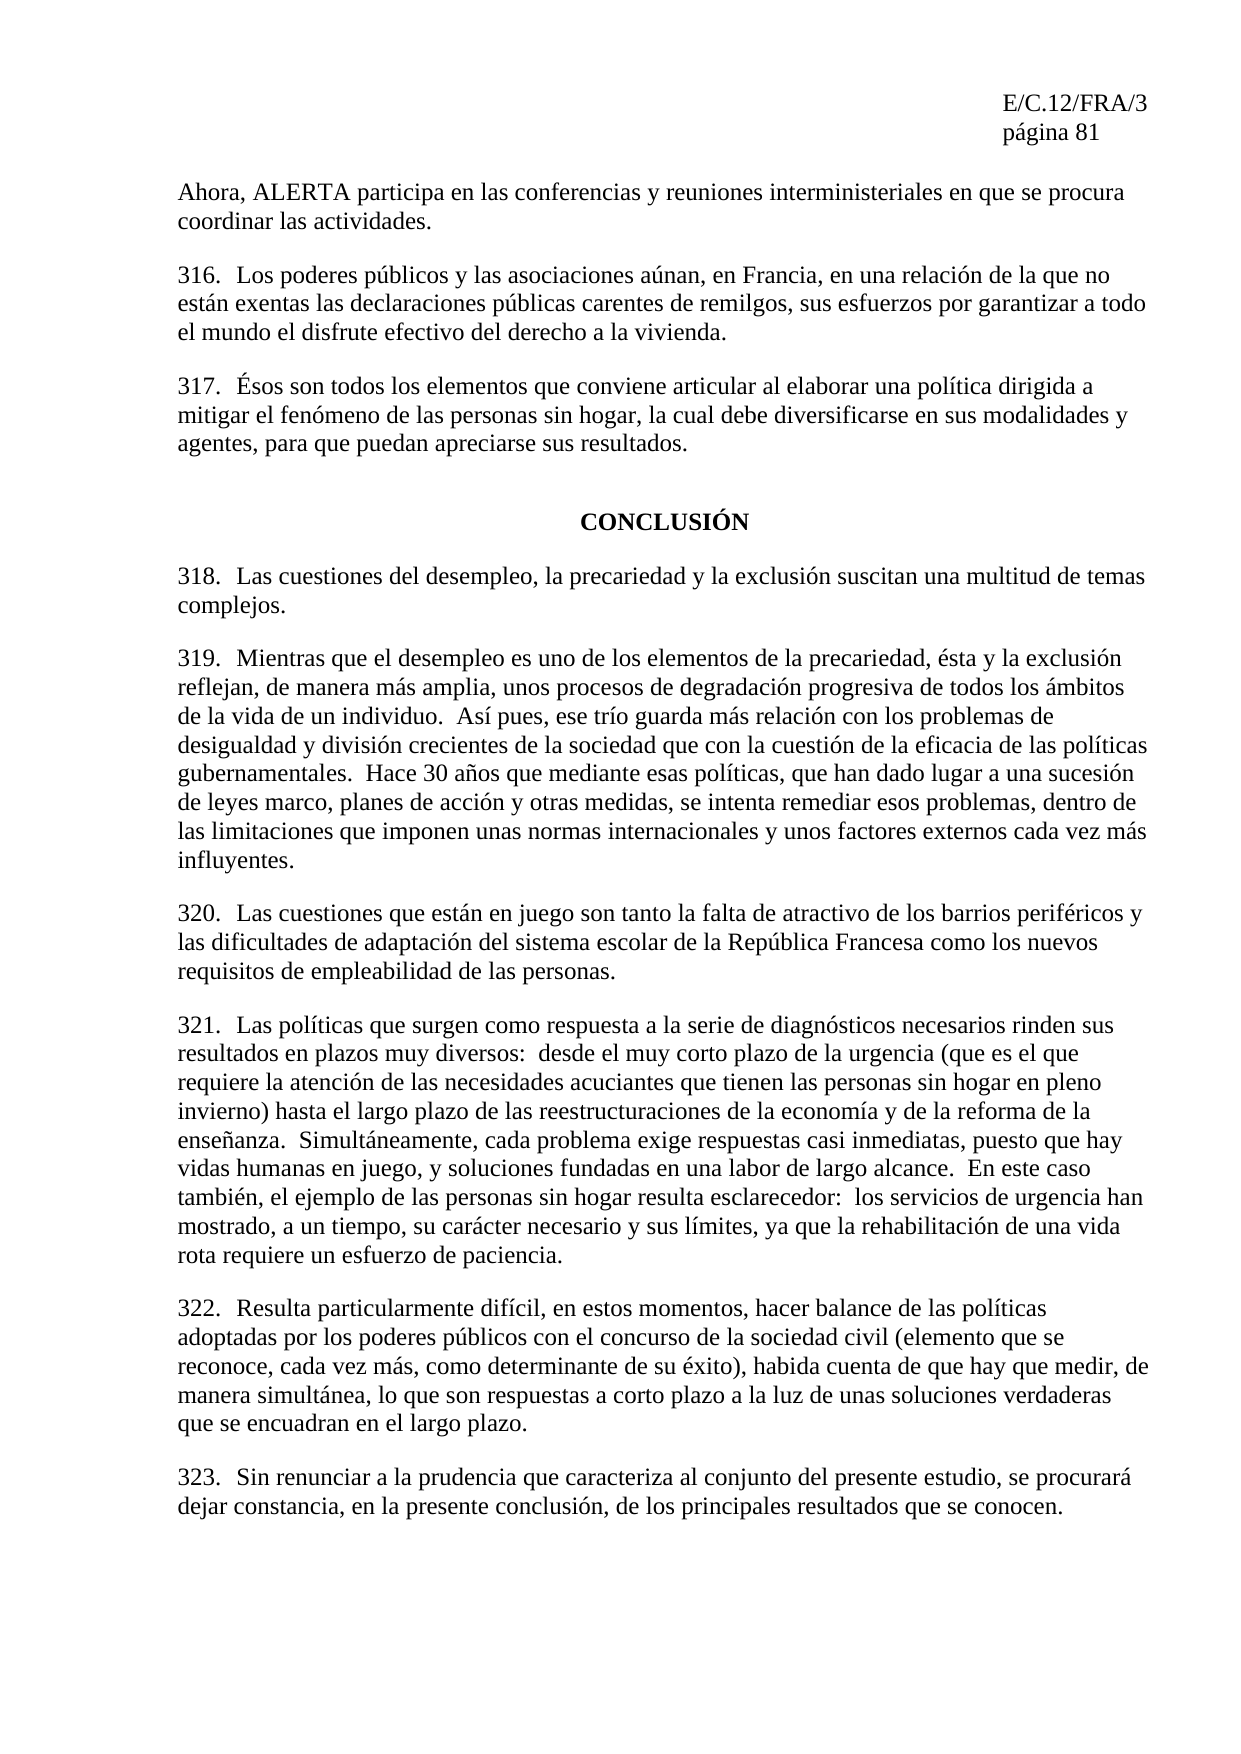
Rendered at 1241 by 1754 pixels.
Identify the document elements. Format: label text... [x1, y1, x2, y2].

text 318. Las cuestiones del desempleo, la precariedad y la exclusión suscitan una multitud de temas complejos. [177, 561, 1152, 618]
text 320. Las cuestiones que están en juego son tanto la falta de atractivo de los barrios periféricos y las dificultades de adaptación del sistema escolar de la República Francesa como los nuevos requisitos de empleabilidad de las personas. [177, 898, 1152, 985]
text 316. Los poderes públicos y las asociaciones aúnan, en Francia, en una relación de la que no están exentas las declaraciones públicas carentes de remilgos, sus esfuerzos por garantizar a todo el mundo el disfrute efectivo del derecho a la vivienda. [177, 260, 1152, 346]
text 317. Ésos son todos los elementos que conviene articular al elaborar una política dirigida a mitigar el fenómeno de las personas sin hogar, la cual debe diversificarse en sus modalidades y agentes, para que puedan apreciarse sus resultados. [177, 371, 1152, 457]
text 321. Las políticas que surgen como respuesta a la serie de diagnósticos necesarios rinden sus resultados en plazos muy diversos: desde el muy corto plazo de la urgencia (que es el que requiere la atención de las necesidades acuciantes que tienen las personas sin hogar en pleno invierno) hasta el largo plazo de las reestructuraciones de la economía y de la reforma de la enseñanza. Simultáneamente, cada problema exige respuestas casi inmediatas, puesto que hay vidas humanas en juego, y soluciones fundadas en una labor de largo alcance. En este caso también, el ejemplo de las personas sin hogar resulta esclarecedor: los servicios de urgencia han mostrado, a un tiempo, su carácter necesario y sus límites, ya que la rehabilitación de una vida rota requiere un esfuerzo de paciencia. [177, 1010, 1152, 1268]
text 323. Sin renunciar a la prudencia que caracteriza al conjunto del presente estudio, se procurará dejar constancia, en la presente conclusión, de los principales resultados que se conocen. [177, 1462, 1152, 1520]
text 319. Mientras que el desempleo es uno de los elementos de la precariedad, ésta y la exclusión reflejan, de manera más amplia, unos procesos de degradación progresiva de todos los ámbitos de la vida de un individuo. Así pues, ese trío guarda más relación con los problemas de desigualdad y división crecientes de la sociedad que con la cuestión de la eficacia de las políticas gubernamentales. Hace 30 años que mediante esas políticas, que han dado lugar a una sucesión de leyes marco, planes de acción y otras medidas, se intenta remediar esos problemas, dentro de las limitaciones que imponen unas normas internacionales y unos factores externos cada vez más influyentes. [177, 643, 1152, 873]
subtitle CONCLUSIÓN [177, 507, 1152, 536]
text 322. Resulta particularmente difícil, en estos momentos, hacer balance de las políticas adoptadas por los poderes públicos con el concurso de la sociedad civil (elemento que se reconoce, cada vez más, como determinante de su éxito), habida cuenta de que hay que medir, de manera simultánea, lo que son respuestas a corto plazo a la luz de unas soluciones verdaderas que se encuadran en el largo plazo. [177, 1293, 1152, 1437]
